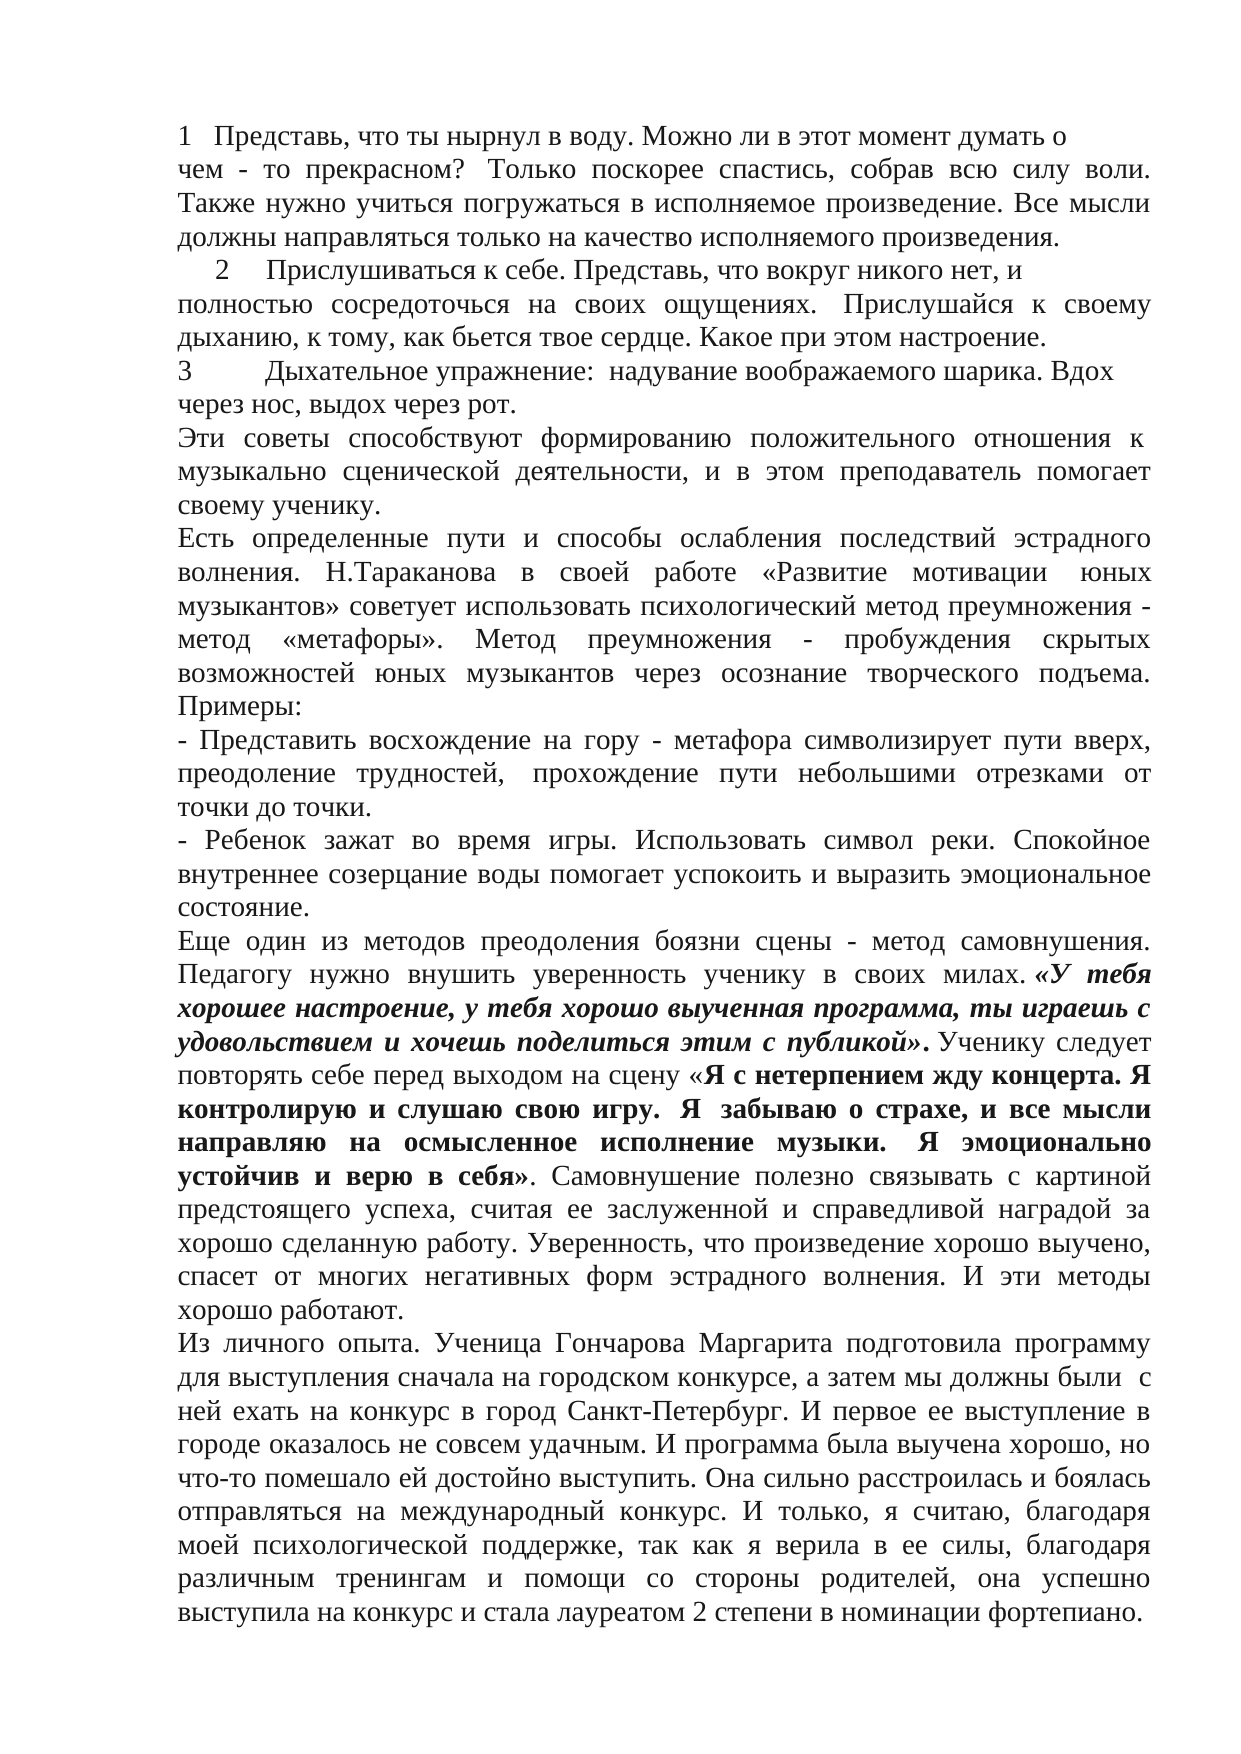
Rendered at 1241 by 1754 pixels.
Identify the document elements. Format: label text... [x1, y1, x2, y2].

text Из личного опыта. Ученица Гончарова Маргарита подготовила программу для выступления сначала на городском конкурсе, а затем мы должны были с ней ехать на конкурс в город Санкт-Петербург. И первое ее выступление в городе оказалось не совсем удачным. И программа была выучена хорошо, но что-то помешало ей достойно выступить. Она сильно расстроилась и боялась отправляться на международный конкурс. И только, я считаю, благодаря моей психологической поддержке, так как я верила в ее силы, благодаря различным тренингам и помощи со стороны родителей, она успешно выступила на конкурс и стала лауреатом 2 степени в номинации фортепиано. [177, 1326, 1152, 1627]
text Эти советы способствуют формированию положительного отношения к музыкально сценической деятельности, и в этом преподаватель помогает своему ученику. [177, 420, 1152, 521]
text чем - то прекрасном? Только поскорее спастись, собрав всю силу воли. Также нужно учиться погружаться в исполняемое произведение. Все мысли должны направляться только на качество исполняемого произведения. [177, 152, 1152, 252]
text Еще один из методов преодоления боязни сцены - метод самовнушения. Педагогу нужно внушить уверенность ученику в своих милах. «У тебя хорошее настроение, у тебя хорошо выученная программа, ты играешь с удовольствием и хочешь поделиться этим с публикой». Ученику следует повторять себе перед выходом на сцену «Я с нетерпением жду концерта. Я контролирую и слушаю свою игру. Я забываю о страхе, и все мысли направляю на осмысленное исполнение музыки. Я эмоционально устойчив и верю в себя». Самовнушение полезно связывать с картиной предстоящего успеха, считая ее заслуженной и справедливой наградой за хорошо сделанную работу. Уверенность, что произведение хорошо выучено, спасет от многих негативных форм эстрадного волнения. И эти методы хорошо работают. [177, 923, 1152, 1326]
text 2 Прислушиваться к себе. Представь, что вокруг никого нет, и [215, 252, 1152, 286]
text 3 Дыхательное упражнение: надувание воображаемого шарика. Вдох [177, 353, 1152, 386]
text полностью сосредоточься на своих ощущениях. Прислушайся к своему дыханию, к тому, как бьется твое сердце. Какое при этом настроение. [177, 286, 1152, 353]
text - Ребенок зажат во время игры. Использовать символ реки. Спокойное внутреннее созерцание воды помогает успокоить и выразить эмоциональное состояние. [177, 822, 1152, 923]
text - Представить восхождение на гору - метафора символизирует пути вверх, преодоление трудностей, прохождение пути небольшими отрезками от точки до точки. [177, 722, 1152, 822]
text через нос, выдох через рот. [177, 386, 1152, 420]
text 1 Представь, что ты нырнул в воду. Можно ли в этот момент думать о [177, 118, 1152, 152]
text Есть определенные пути и способы ослабления последствий эстрадного волнения. Н.Тараканова в своей работе «Развитие мотивации юных музыкантов» советует использовать психологический метод преумножения - метод «метафоры». Метод преумножения - пробуждения скрытых возможностей юных музыкантов через осознание творческого подъема. Примеры: [177, 521, 1152, 722]
